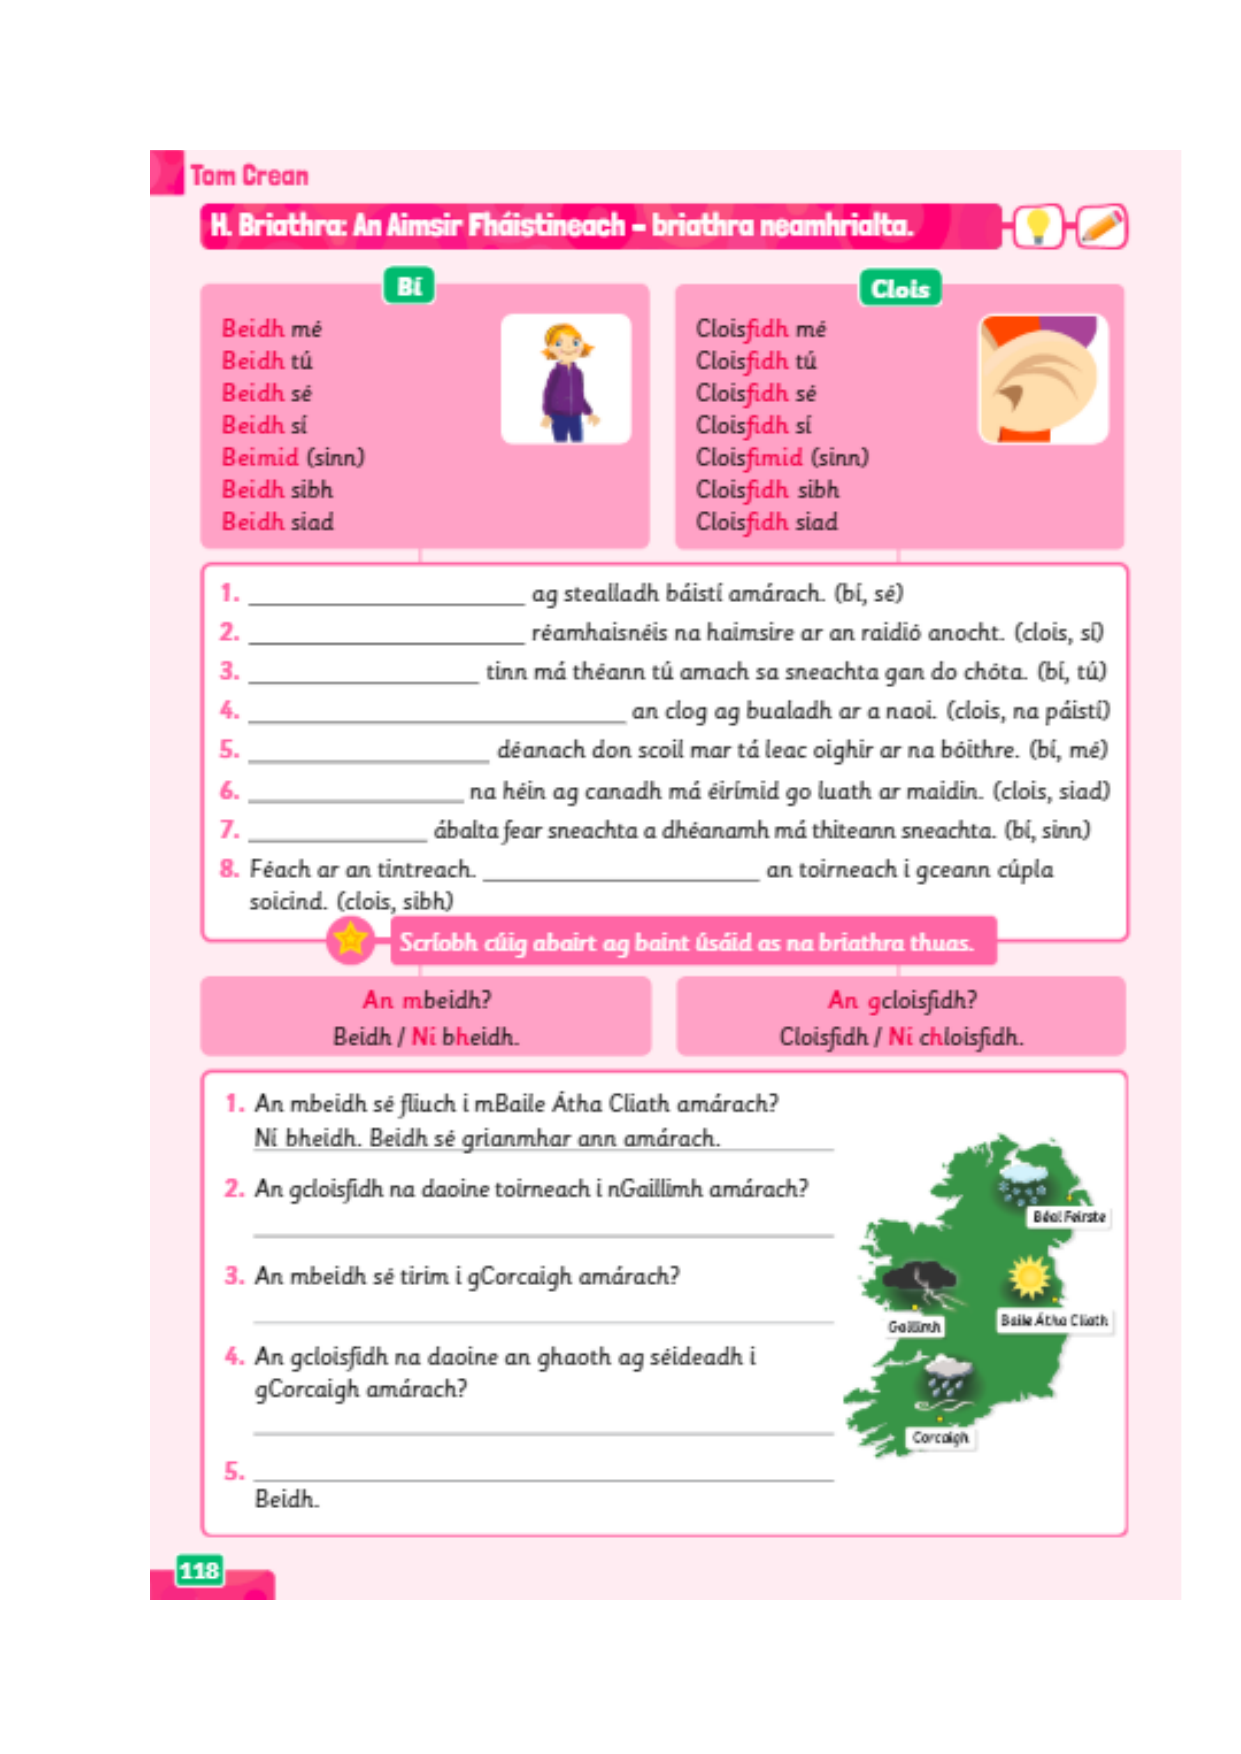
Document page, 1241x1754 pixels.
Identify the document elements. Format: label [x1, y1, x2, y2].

picture [150, 150, 1182, 1600]
